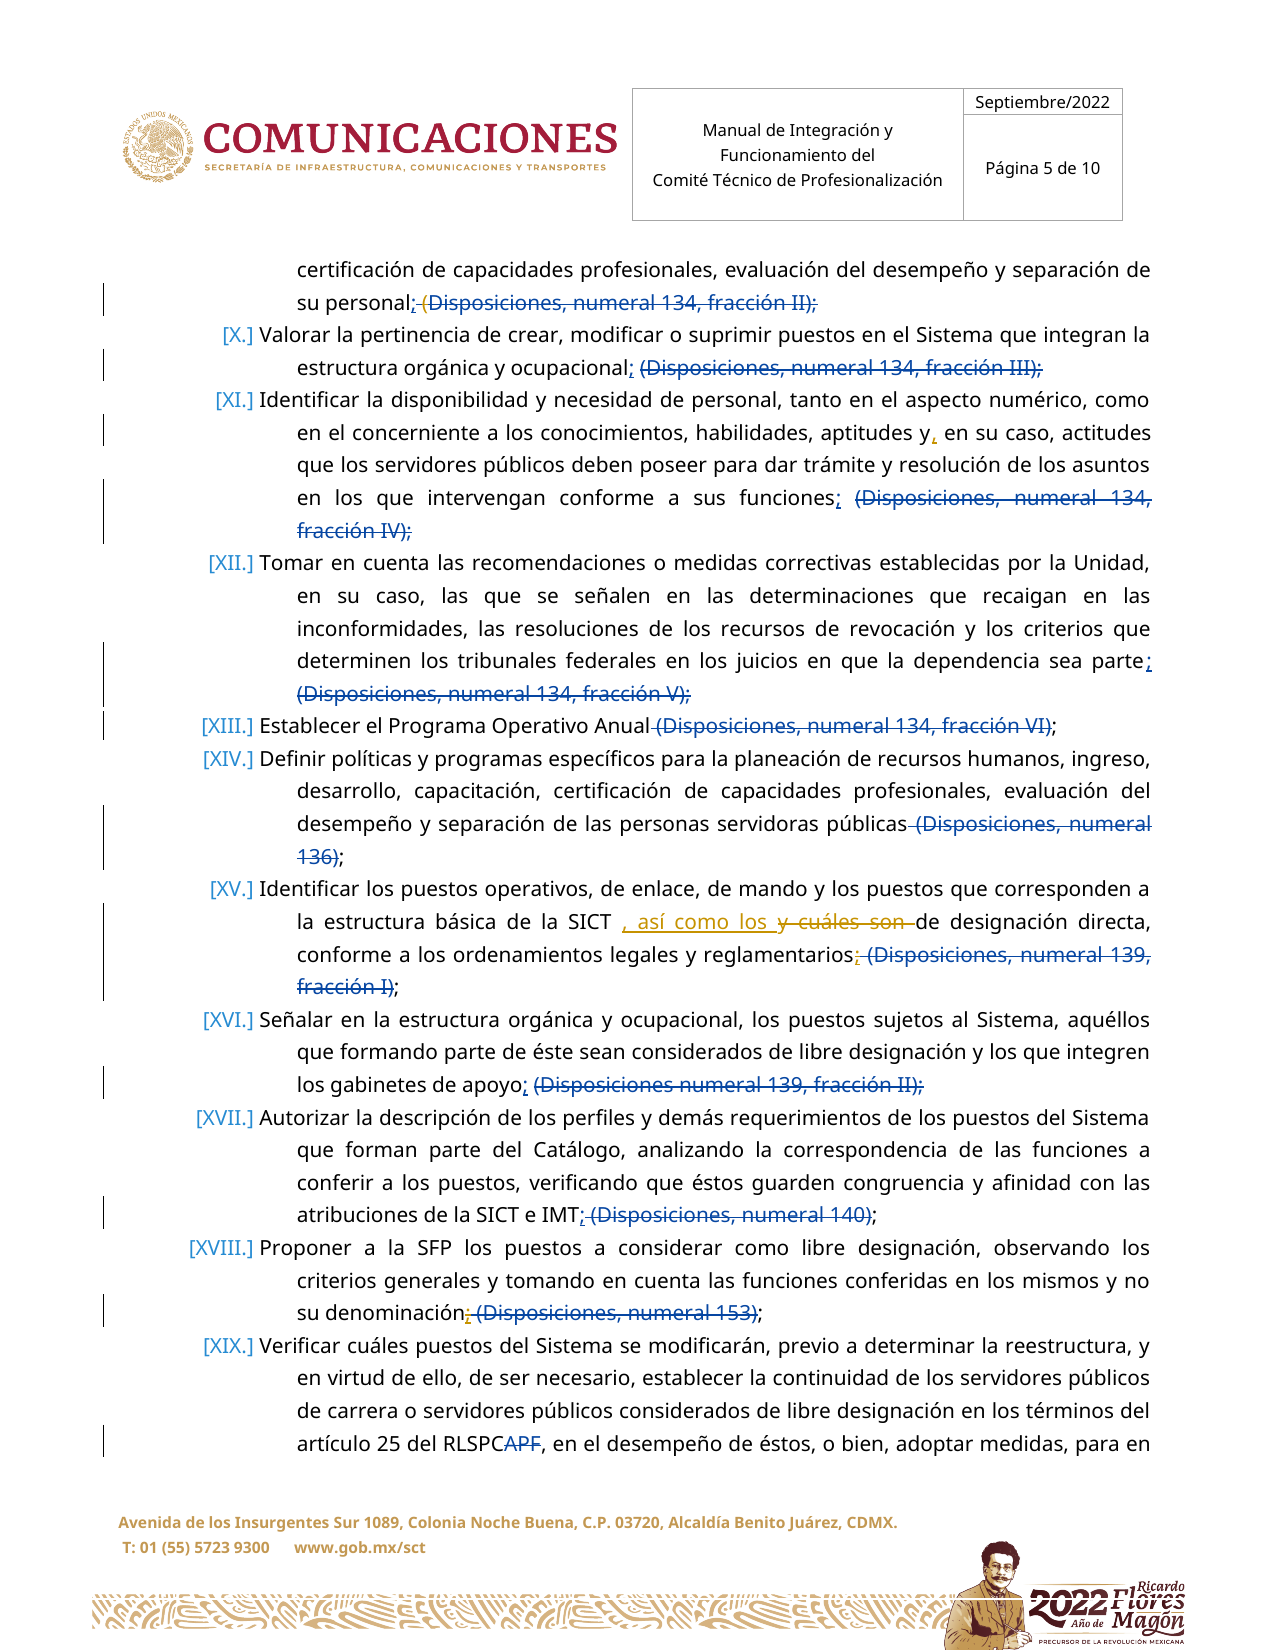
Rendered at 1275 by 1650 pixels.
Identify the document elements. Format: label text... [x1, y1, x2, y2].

picture [112, 102, 628, 190]
list Establecer el Programa Operativo Anual; [259, 711, 1152, 740]
list Tomar en cuenta las recomendaciones o medidas correctivas establecidas por la Unidad, en su caso, las que se señalen en las determinaciones que recaigan en las inconformidades, las resoluciones de los recursos de revocación y los criterios que determinen los tribunales federales en los juicios en que la dependencia sea parte [259, 548, 1152, 707]
list Identificar la disponibilidad y necesidad de personal, tanto en el aspecto numérico, como en el concerniente a los conocimientos, habilidades, aptitudes y en su caso, actitudes que los servidores públicos deben poseer para dar trámite y resolución de los asuntos en los que intervengan conforme a sus funciones [259, 385, 1152, 544]
picture [77, 1600, 1192, 1650]
list Autorizar la descripción de los perfiles y demás requerimientos de los puestos del Sistema que forman parte del Catálogo, analizando la correspondencia de las funciones a conferir a los puestos, verificando que éstos guarden congruencia y afinidad con las atribuciones de la SICT e IMT; [259, 1103, 1152, 1229]
list Señalar en la estructura orgánica y ocupacional, los puestos sujetos al Sistema, aquéllos que formando parte de éste sean considerados de libre designación y los que integren los gabinetes de apoyo [259, 1005, 1152, 1098]
picture [77, 1523, 1192, 1598]
list Valorar la pertinencia de crear, modificar o suprimir puestos en el Sistema que integran la estructura orgánica y ocupacional [259, 320, 1152, 381]
list Identificar los puestos operativos, de enlace, de mando y los puestos que corresponden a la estructura básica de la SICT de designación directa, conforme a los ordenamientos legales y reglamentarios; [259, 874, 1152, 1001]
list Proponer a la SFP los puestos a considerar como libre designación, observando los criterios generales y tomando en cuenta las funciones conferidas en los mismos y no su denominación; [259, 1233, 1152, 1327]
list Definir políticas y programas específicos para la planeación de recursos humanos, ingreso, desarrollo, capacitación, certificación de capacidades profesionales, evaluación del desempeño y separación de las personas servidoras públicas; [259, 744, 1152, 870]
